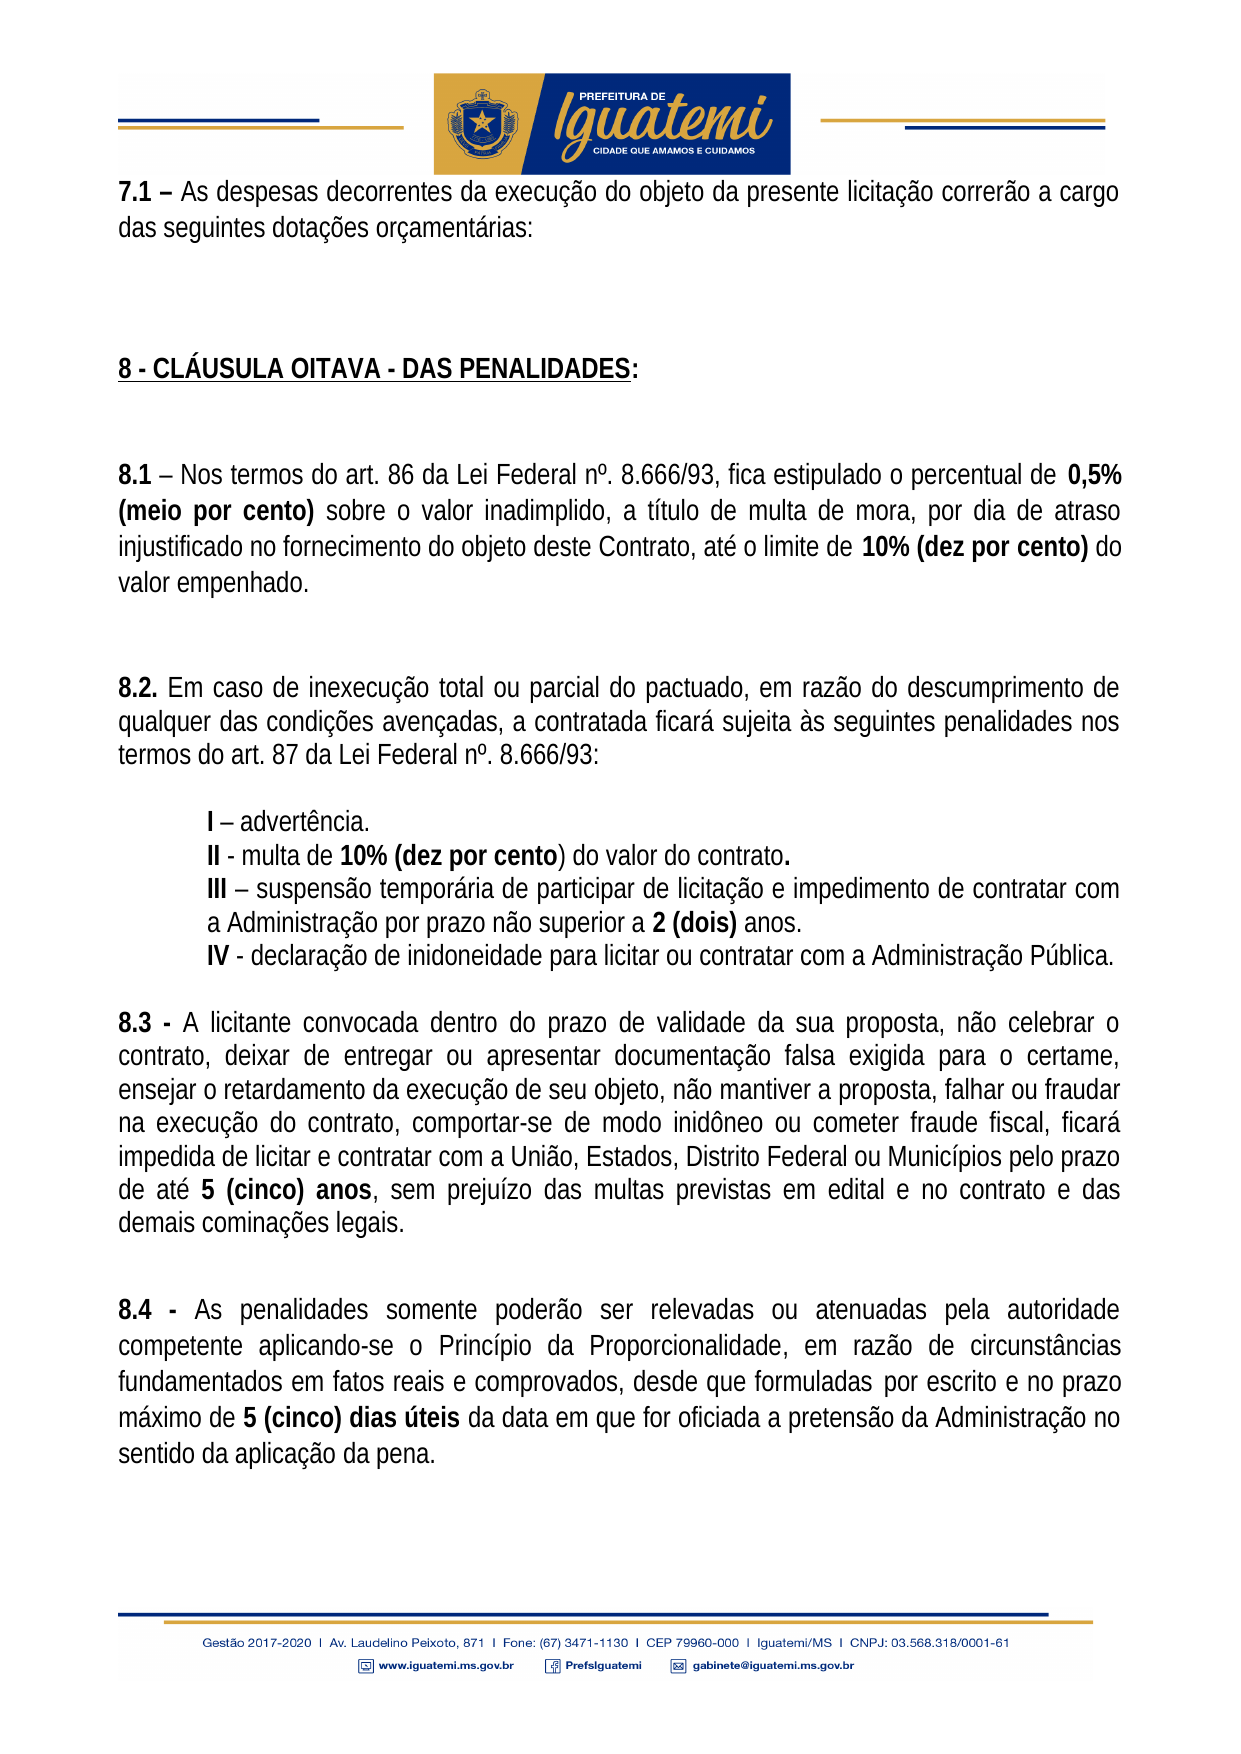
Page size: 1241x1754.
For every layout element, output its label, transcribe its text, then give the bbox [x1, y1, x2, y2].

text 8.4 - As penalidades somente poderão ser relevadas ou atenuadas pela autoridade competente aplicando-se o Princípio da Proporcionalidade, em razão de circunstâncias fundamentados em fatos reais e comprovados, desde que formuladas por escrito e no prazo máximo de 5 (cinco) dias úteis da data em que for oficiada a pretensão da Administração no sentido da aplicação da pena. [118, 1292, 1122, 1469]
text 8.3 - A licitante convocada dentro do prazo de validade da sua proposta, não celebrar o contrato, deixar de entregar ou apresentar documentação falsa exigida para o certame, ensejar o retardamento da execução de seu objeto, não mantiver a proposta, falhar ou fraudar na execução do contrato, comportar-se de modo inidôneo ou cometer fraude fiscal, ficará impedida de licitar e contratar com a União, Estados, Distrito Federal ou Municípios pelo prazo de até 5 (cinco) anos, sem prejuízo das multas previstas em edital e no contrato e das demais cominações legais. [118, 1005, 1122, 1239]
text III – suspensão temporária de participar de licitação e impedimento de contratar com a Administração por prazo não superior a 2 (dois) anos. [207, 871, 1122, 938]
text II - multa de 10% (dez por cento) do valor do contrato. [207, 838, 1122, 871]
text 8.1 – Nos termos do art. 86 da Lei Federal nº. 8.666/93, fica estipulado o percentual de 0,5% (meio por cento) sobre o valor inadimplido, a título de multa de mora, por dia de atraso injustificado no fornecimento do objeto deste Contrato, até o limite de 10% (dez por cento) do valor empenhado. [118, 457, 1122, 599]
text I – advertência. [207, 804, 1122, 838]
text 7.1 – As despesas decorrentes da execução do objeto da presente licitação correrão a cargo das seguintes dotações orçamentárias: [118, 174, 1122, 244]
text 8 - CLÁUSULA OITAVA - DAS PENALIDADES: [118, 316, 1122, 385]
text IV - declaração de inidoneidade para licitar ou contratar com a Administração Pública. [207, 938, 1122, 972]
picture [118, 73, 1106, 175]
text 8.2. Em caso de inexecução total ou parcial do pactuado, em razão do descumprimento de qualquer das condições avençadas, a contratada ficará sujeita às seguintes penalidades nos termos do art. 87 da Lei Federal nº. 8.666/93: [118, 671, 1122, 771]
picture [118, 1607, 1094, 1681]
